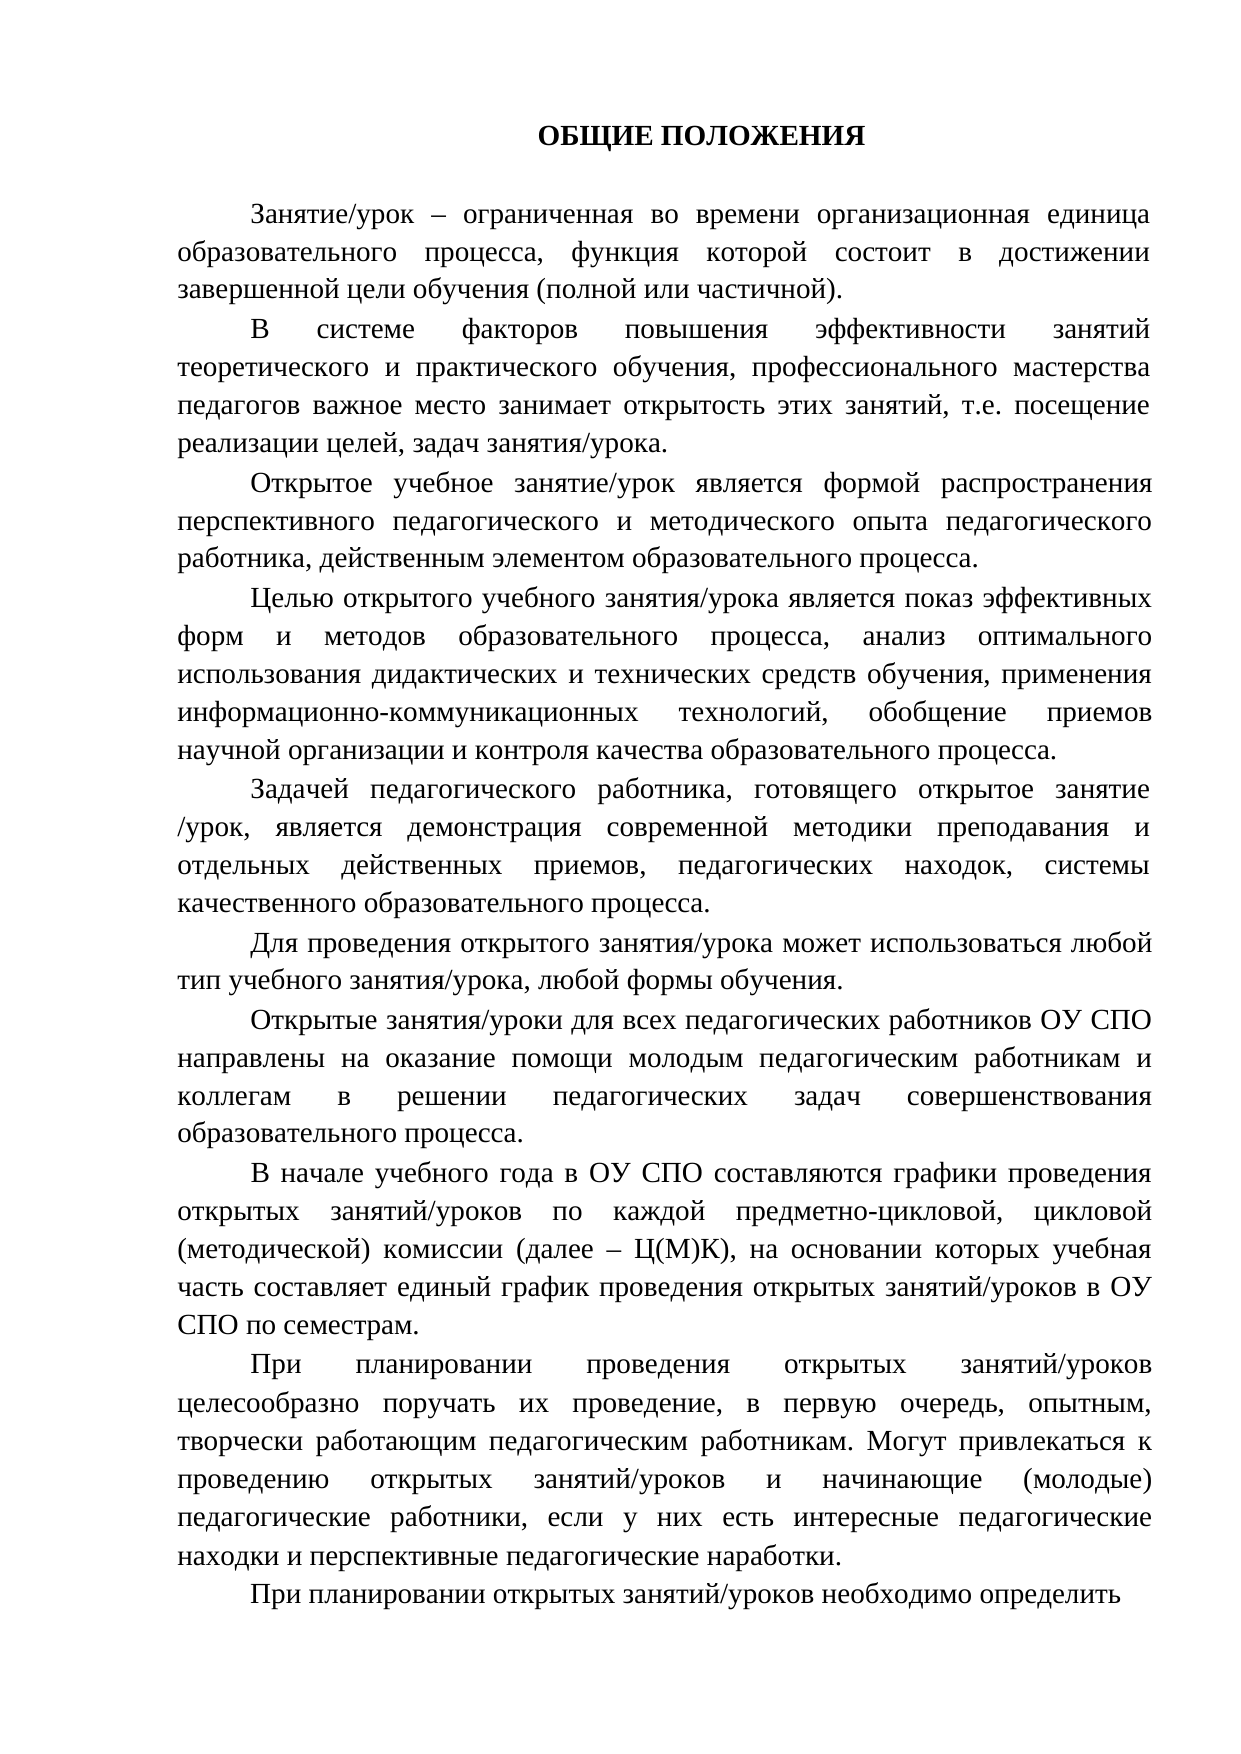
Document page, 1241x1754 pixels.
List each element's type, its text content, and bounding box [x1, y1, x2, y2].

text При планировании открытых занятий/уроков необходимо определить [250, 1576, 1153, 1610]
text Открытое учебное занятие/урок является формой распространения перспективного педагогического и методического опыта педагогического работника, действенным элементом образовательного процесса. [177, 465, 1153, 574]
text Задачей педагогического работника, готовящего открытое занятие /урок, является демонстрация современной методики преподавания и отдельных действенных приемов, педагогических находок, системы качественного образовательного процесса. [177, 772, 1151, 919]
text Занятие/урок – ограниченная во времени организационная единица образовательного процесса, функция которой состоит в достижении завершенной цели обучения (полной или частичной). [177, 196, 1151, 305]
list начале учебного года в ОУ СПО составляются графики проведения открытых занятий/уроков по каждой предметно-цикловой, цикловой (методической) комиссии (далее – Ц(М)К), на основании которых учебная часть составляет единый график проведения открытых занятий/уроков в ОУ СПО по семестрам. [177, 1156, 1153, 1340]
text В системе факторов повышения эффективности занятий теоретического и практического обучения, профессионального мастерства педагогов важное место занимает открытость этих занятий, т.е. посещение реализации целей, задач занятия/урока. [177, 312, 1151, 458]
text Для проведения открытого занятия/урока может использоваться любой тип учебного занятия/урока, любой формы обучения. [177, 925, 1153, 996]
text При планировании проведения открытых занятий/уроков целесообразно поручать их проведение, в первую очередь, опытным, творчески работающим педагогическим работникам. Могут привлекаться к проведению открытых занятий/уроков и начинающие (молодые) педагогические работники, если у них есть интересные педагогические находки и перспективные педагогические наработки. [177, 1347, 1153, 1571]
text Целью открытого учебного занятия/урока является показ эффективных форм и методов образовательного процесса, анализ оптимального использования дидактических и технических средств обучения, применения информационно-коммуникационных технологий, обобщение приемов научной организации и контроля качества образовательного процесса. [177, 581, 1153, 765]
text Открытые занятия/уроки для всех педагогических работников ОУ СПО направлены на оказание помощи молодым педагогическим работникам и коллегам в решении педагогических задач совершенствования образовательного процесса. [177, 1002, 1153, 1149]
text ОБЩИЕ ПОЛОЖЕНИЯ [537, 118, 1153, 151]
